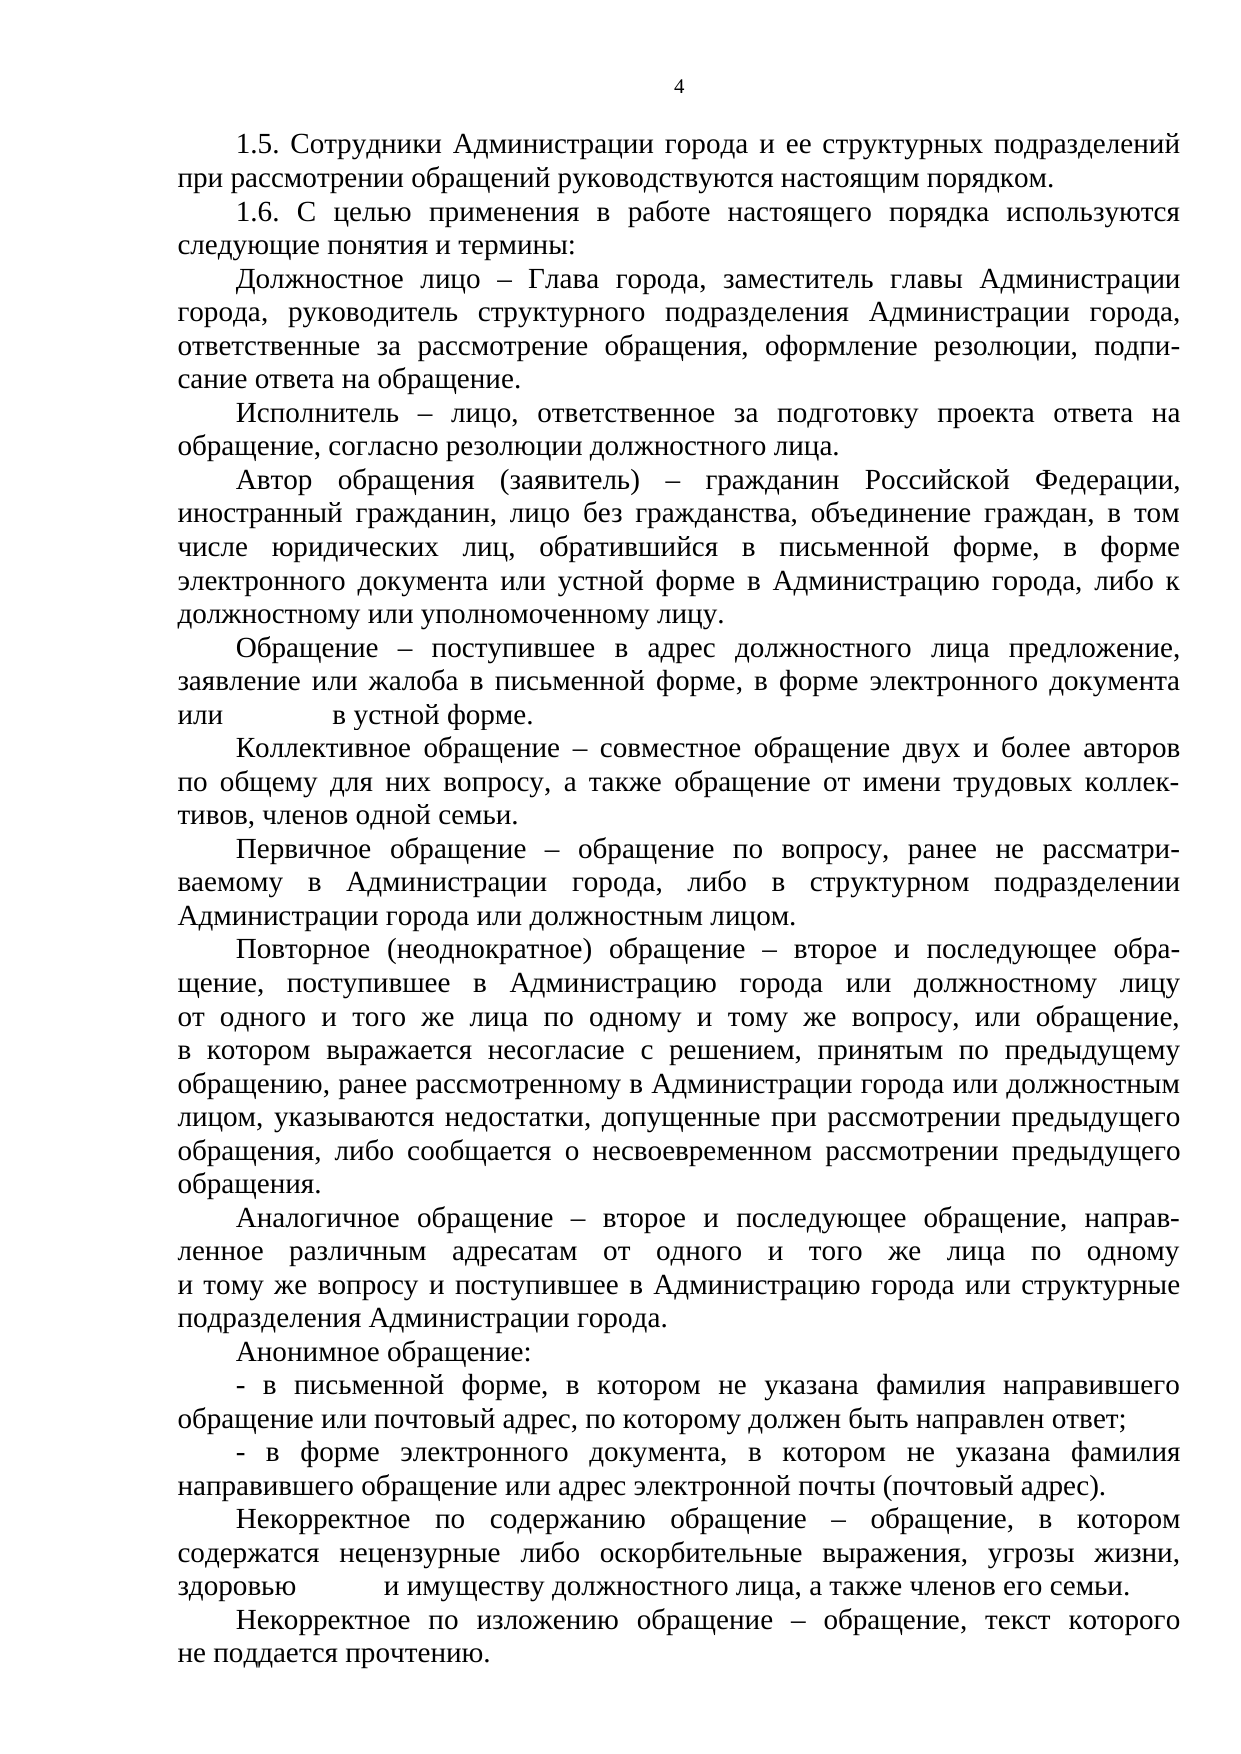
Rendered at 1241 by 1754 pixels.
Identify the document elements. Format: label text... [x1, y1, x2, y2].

text Некорректное по изложению обращение – обращение, текст которого не поддается прочтению. [177, 1602, 1181, 1669]
text Коллективное обращение – совместное обращение двух и более авторов по общему для них вопросу, а также обращение от имени трудовых коллек- тивов, членов одной семьи. [177, 730, 1181, 831]
text Обращение – поступившее в адрес должностного лица предложение, заявление или жалоба в письменной форме, в форме электронного документа или в устной форме. [177, 630, 1181, 730]
text - в форме электронного документа, в котором не указана фамилия направившего обращение или адрес электронной почты (почтовый адрес). [177, 1435, 1181, 1502]
text Первичное обращение – обращение по вопросу, ранее не рассматри- ваемому в Администрации города, либо в структурном подразделении Администрации города или должностным лицом. [177, 831, 1181, 932]
text Аналогичное обращение – второе и последующее обращение, направ- ленное различным адресатам от одного и того же лица по одному и тому же вопросу и поступившее в Администрацию города или структурные подразделения Администрации города. [177, 1200, 1181, 1334]
text Анонимное обращение: [177, 1334, 1181, 1368]
text 1.5. Сотрудники Администрации города и ее структурных подразделений при рассмотрении обращений руководствуются настоящим порядком. [177, 127, 1181, 194]
text Автор обращения (заявитель) – гражданин Российской Федерации, иностранный гражданин, лицо без гражданства, объединение граждан, в том числе юридических лиц, обратившийся в письменной форме, в форме электронного документа или устной форме в Администрацию города, либо к должностному или уполномоченному лицу. [177, 462, 1181, 630]
text Повторное (неоднократное) обращение – второе и последующее обра- щение, поступившее в Администрацию города или должностному лицу от одного и того же лица по одному и тому же вопросу, или обращение, в котором выражается несогласие с решением, принятым по предыдущему обращению, ранее рассмотренному в Администрации города или должностным лицом, указываются недостатки, допущенные при рассмотрении предыдущего обращения, либо сообщается о несвоевременном рассмотрении предыдущего обращения. [177, 932, 1181, 1200]
text - в письменной форме, в котором не указана фамилия направившего обращение или почтовый адрес, по которому должен быть направлен ответ; [177, 1368, 1181, 1435]
text 1.6. С целью применения в работе настоящего порядка используются следующие понятия и термины: [177, 194, 1181, 261]
text Должностное лицо – Глава города, заместитель главы Администрации города, руководитель структурного подразделения Администрации города, ответственные за рассмотрение обращения, оформление резолюции, подпи- сание ответа на обращение. [177, 261, 1181, 395]
text Некорректное по содержанию обращение – обращение, в котором содержатся нецензурные либо оскорбительные выражения, угрозы жизни, здоровью и имуществу должностного лица, а также членов его семьи. [177, 1502, 1181, 1602]
list Исполнитель – лицо, ответственное за подготовку проекта ответа на обращение, согласно резолюции должностного лица. [177, 395, 1181, 462]
